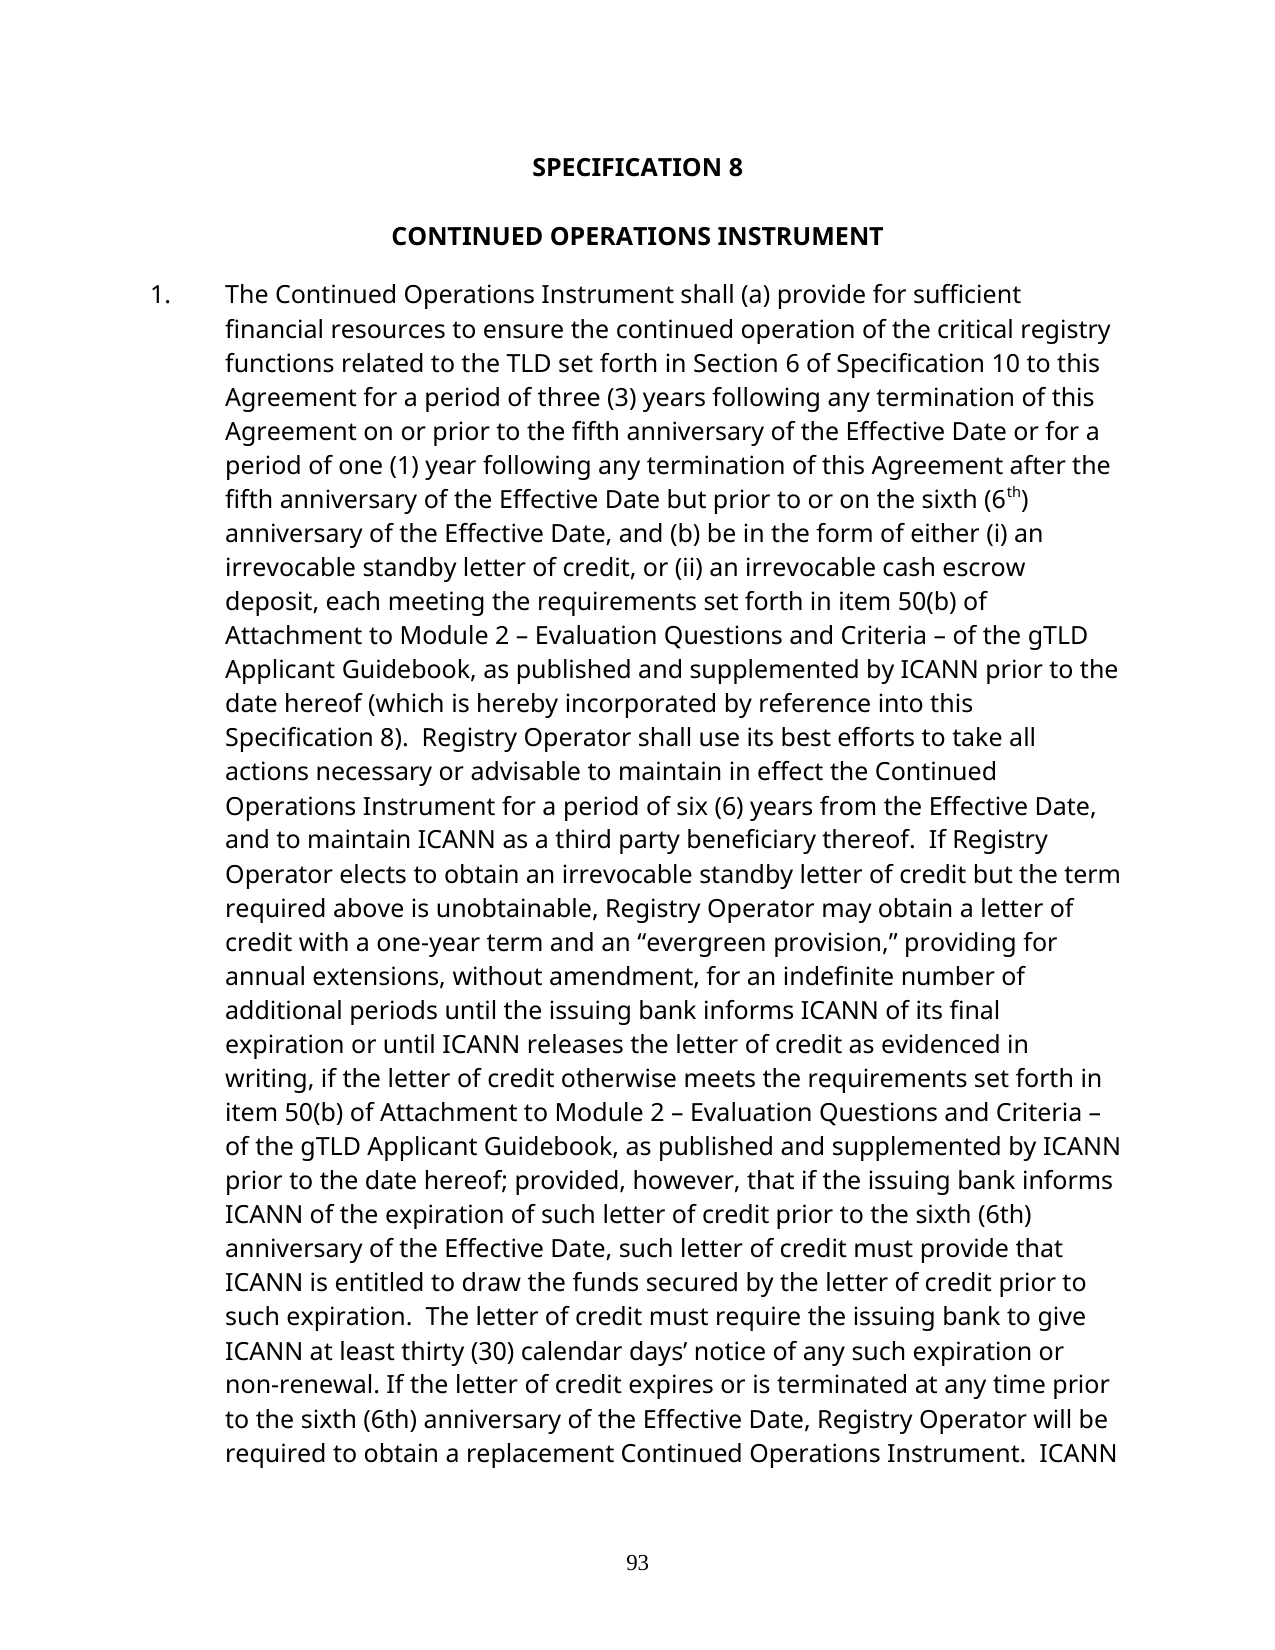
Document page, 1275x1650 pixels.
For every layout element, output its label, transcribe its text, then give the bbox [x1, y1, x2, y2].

text CONTINUED OPERATIONS INSTRUMENT [150, 150, 1125, 252]
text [150, 277, 1125, 1469]
